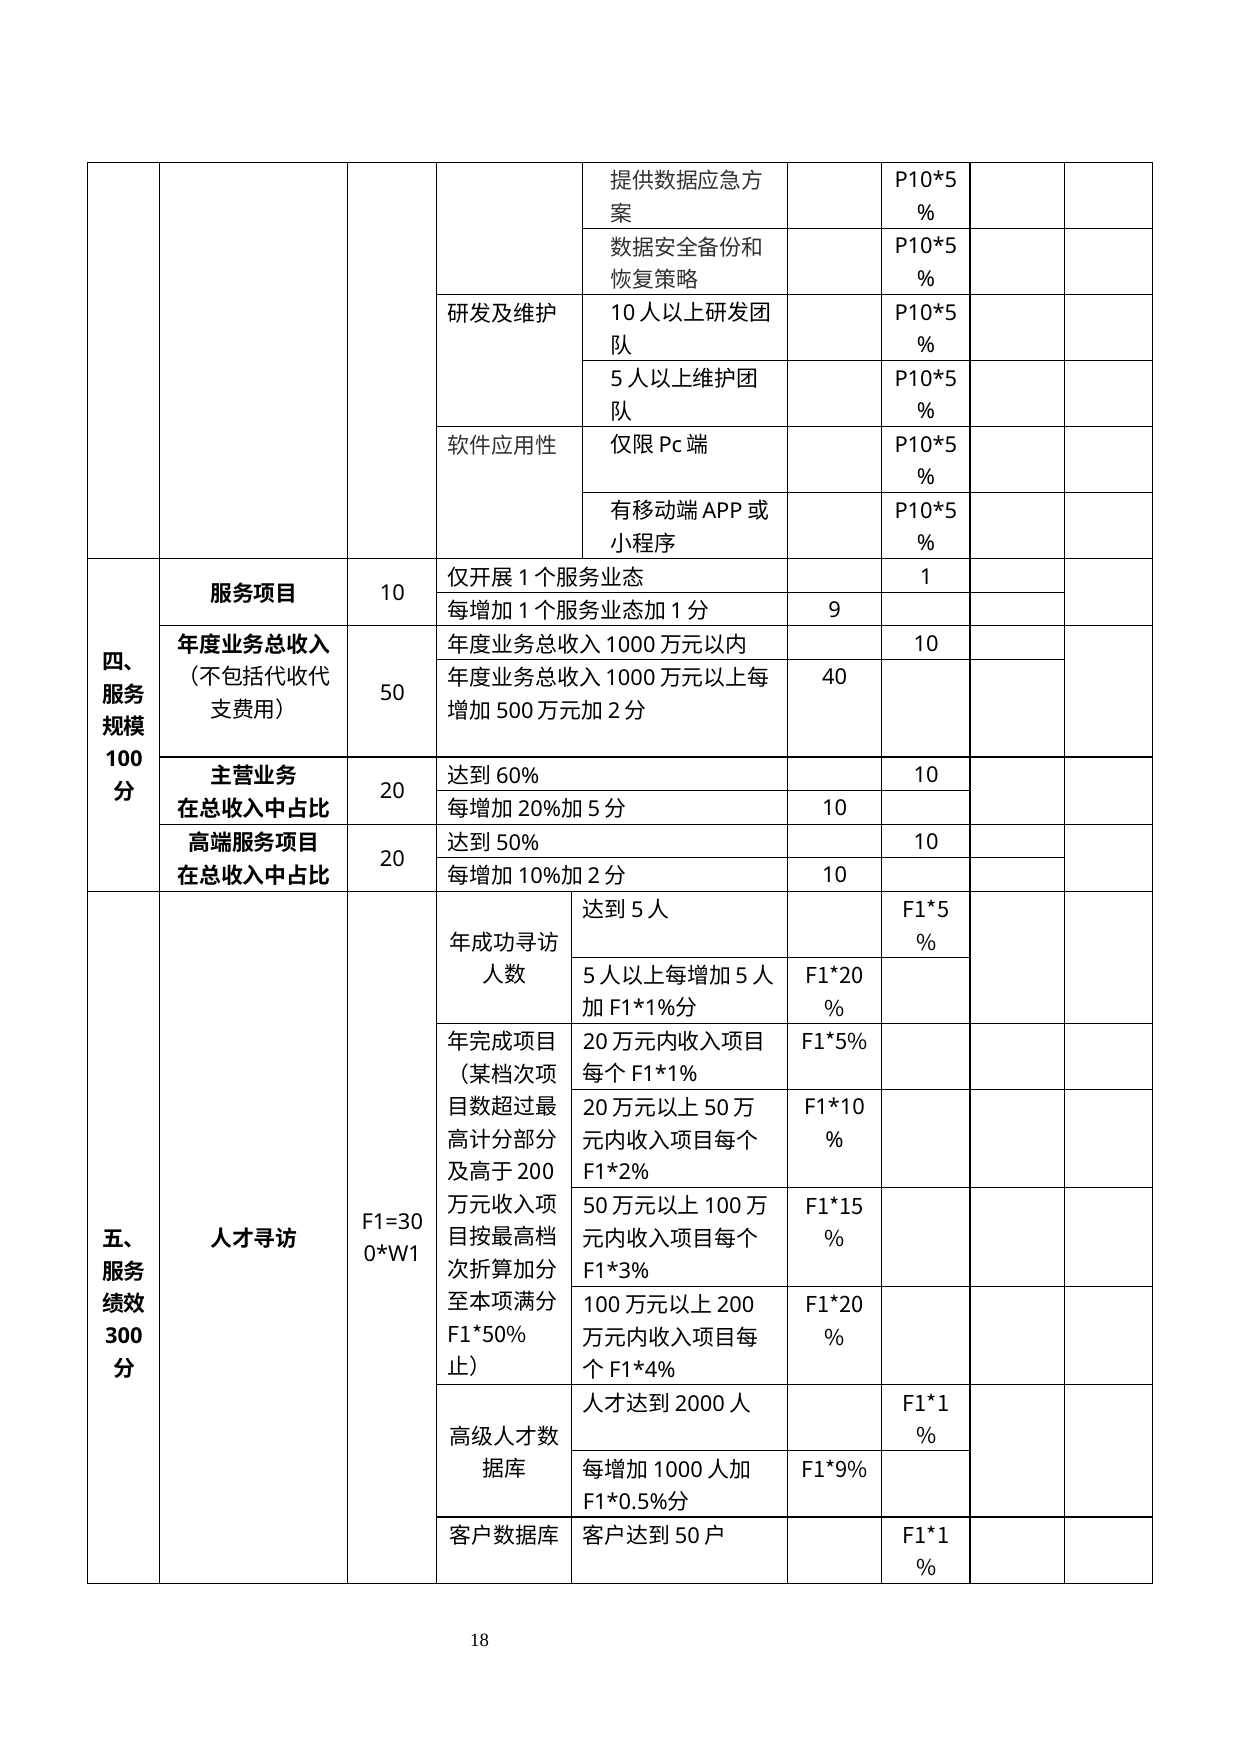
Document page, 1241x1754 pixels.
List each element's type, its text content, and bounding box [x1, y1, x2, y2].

table_cell [971, 1024, 1064, 1089]
table_cell [882, 660, 969, 756]
table_cell [1065, 1385, 1152, 1516]
table_cell P10*5% [882, 229, 969, 294]
table_cell F1*5% [882, 892, 969, 957]
table_cell 10 [788, 791, 881, 823]
table_cell 达到50% [437, 825, 787, 857]
table_cell P10*5% [882, 427, 969, 492]
table_cell [1065, 493, 1152, 558]
table_cell [882, 958, 969, 1023]
table_cell [882, 858, 969, 891]
table_cell F1*9% [788, 1451, 881, 1516]
table_cell F1*20% [788, 958, 881, 1023]
table_cell [971, 1518, 1064, 1582]
table_cell [971, 1090, 1064, 1187]
table_cell F1*15% [788, 1188, 881, 1286]
table_cell 20 [348, 758, 436, 823]
table_cell 每增加10%加2分 [437, 858, 787, 891]
table_cell [788, 361, 881, 426]
table_cell [788, 1518, 881, 1582]
table_cell [1065, 758, 1152, 823]
table_cell [1065, 825, 1152, 891]
table_cell [971, 559, 1064, 592]
table_cell 年完成项目 （某档次项目数超过最高计分部分及高于200万元收入项目按最高档次折算加分至本项满分F1*50%止） [437, 1024, 571, 1384]
table_cell [788, 559, 881, 592]
table_cell [882, 791, 969, 823]
table_cell [971, 758, 1064, 823]
table_cell [971, 660, 1064, 756]
table_cell 每增加1个服务业态加1分 [437, 593, 787, 625]
table_cell [971, 626, 1064, 659]
table_cell [971, 1188, 1064, 1286]
table_cell 50 [348, 626, 436, 756]
table_cell [788, 295, 881, 360]
table_cell [1065, 892, 1152, 1023]
table_cell 达到60% [437, 758, 787, 790]
table_cell 客户达到50户 [572, 1518, 787, 1582]
table_cell 5人以上每增加5人加F1*1%分 [572, 958, 787, 1023]
table_cell F1*1% [882, 1385, 969, 1450]
table_cell [1065, 163, 1152, 228]
table_cell [1065, 1518, 1152, 1582]
table_cell 1 [882, 559, 969, 592]
table_cell 服务项目 [160, 559, 347, 625]
table_cell [882, 1188, 969, 1286]
table_cell F1*1% [882, 1518, 969, 1582]
table_cell 10 [882, 758, 969, 790]
table_cell [971, 1287, 1064, 1384]
table_cell [1065, 361, 1152, 426]
table_cell [882, 1024, 969, 1089]
table_cell 四、服务规模 100分 [88, 559, 159, 891]
table_cell 40 [788, 660, 881, 756]
table_cell [788, 758, 881, 790]
table_cell F1*20% [788, 1287, 881, 1384]
table_cell 提供数据应急方案 [583, 163, 787, 228]
table_cell 10 [788, 858, 881, 891]
table_cell [971, 295, 1064, 360]
table_cell 人才达到2000人 [572, 1385, 787, 1450]
table_cell [788, 892, 881, 957]
table_cell [788, 163, 881, 228]
table_cell 年度业务总收入1000万元以内 [437, 626, 787, 659]
table_cell [1065, 1024, 1152, 1089]
table_cell 10 [882, 626, 969, 659]
table_cell 五、服务绩效300分 [88, 892, 159, 1582]
table_cell [882, 1451, 969, 1516]
table_cell 年度业务总收入 （不包括代收代支费用） [160, 626, 347, 756]
table_cell [971, 427, 1064, 492]
table_cell P10*5% [882, 361, 969, 426]
table_cell 研发及维护 [437, 295, 582, 426]
table_cell 20 [348, 825, 436, 891]
table_cell [1065, 626, 1152, 756]
table_cell [788, 1385, 881, 1450]
table_cell 有移动端APP或小程序 [583, 493, 787, 558]
table_cell [1065, 1287, 1152, 1384]
table_cell [971, 825, 1064, 857]
table_cell [971, 163, 1064, 228]
table_cell [971, 892, 1064, 1023]
table_cell 20万元以上50万元内收入项目每个F1*2% [572, 1090, 787, 1187]
table_cell [971, 361, 1064, 426]
table_cell 人才寻访 [160, 892, 347, 1582]
table_cell [882, 1090, 969, 1187]
table_cell 仅开展1个服务业态 [437, 559, 787, 592]
table_cell [788, 626, 881, 659]
table_cell 10人以上研发团队 [583, 295, 787, 360]
table_cell 高级人才数据库 [437, 1385, 571, 1516]
table_cell [788, 427, 881, 492]
table_cell 5人以上维护团队 [583, 361, 787, 426]
table_cell F1=300*W1 [348, 892, 436, 1582]
table_cell P10*5% [882, 163, 969, 228]
table_cell [788, 493, 881, 558]
table_cell [1065, 1090, 1152, 1187]
table_cell 高端服务项目 在总收入中占比 [160, 825, 347, 891]
table_cell 软件应用性 [437, 427, 582, 558]
table_cell [1065, 229, 1152, 294]
table_cell [971, 593, 1064, 625]
table_cell 客户数据库 [437, 1518, 571, 1582]
table_cell F1*5% [788, 1024, 881, 1089]
table_cell [971, 229, 1064, 294]
table_cell 100万元以上200万元内收入项目每个F1*4% [572, 1287, 787, 1384]
table_cell 每增加20%加5分 [437, 791, 787, 823]
table_cell 达到5人 [572, 892, 787, 957]
table_cell 数据安全备份和恢复策略 [583, 229, 787, 294]
table_cell F1*10% [788, 1090, 881, 1187]
table_cell [971, 858, 1064, 891]
table_cell 50万元以上100万元内收入项目每个F1*3% [572, 1188, 787, 1286]
table_cell [1065, 295, 1152, 360]
table_cell 年成功寻访人数 [437, 892, 571, 1023]
table_cell [1065, 1188, 1152, 1286]
table_cell [971, 493, 1064, 558]
table_cell P10*5% [882, 295, 969, 360]
table_cell [882, 593, 969, 625]
table_cell 10 [882, 825, 969, 857]
table_cell 主营业务 在总收入中占比 [160, 758, 347, 823]
table_cell [788, 825, 881, 857]
table_cell 每增加1000人加F1*0.5%分 [572, 1451, 787, 1516]
table_cell 年度业务总收入1000万元以上每增加500万元加2分 [437, 660, 787, 756]
table_cell 20万元内收入项目每个F1*1% [572, 1024, 787, 1089]
table_cell [1065, 427, 1152, 492]
table_cell 9 [788, 593, 881, 625]
table_cell [1065, 559, 1152, 625]
table_cell [971, 1385, 1064, 1516]
table_cell 10 [348, 559, 436, 625]
table_cell 仅限Pc端 [583, 427, 787, 492]
table_cell [788, 229, 881, 294]
table_cell [882, 1287, 969, 1384]
table_cell P10*5% [882, 493, 969, 558]
